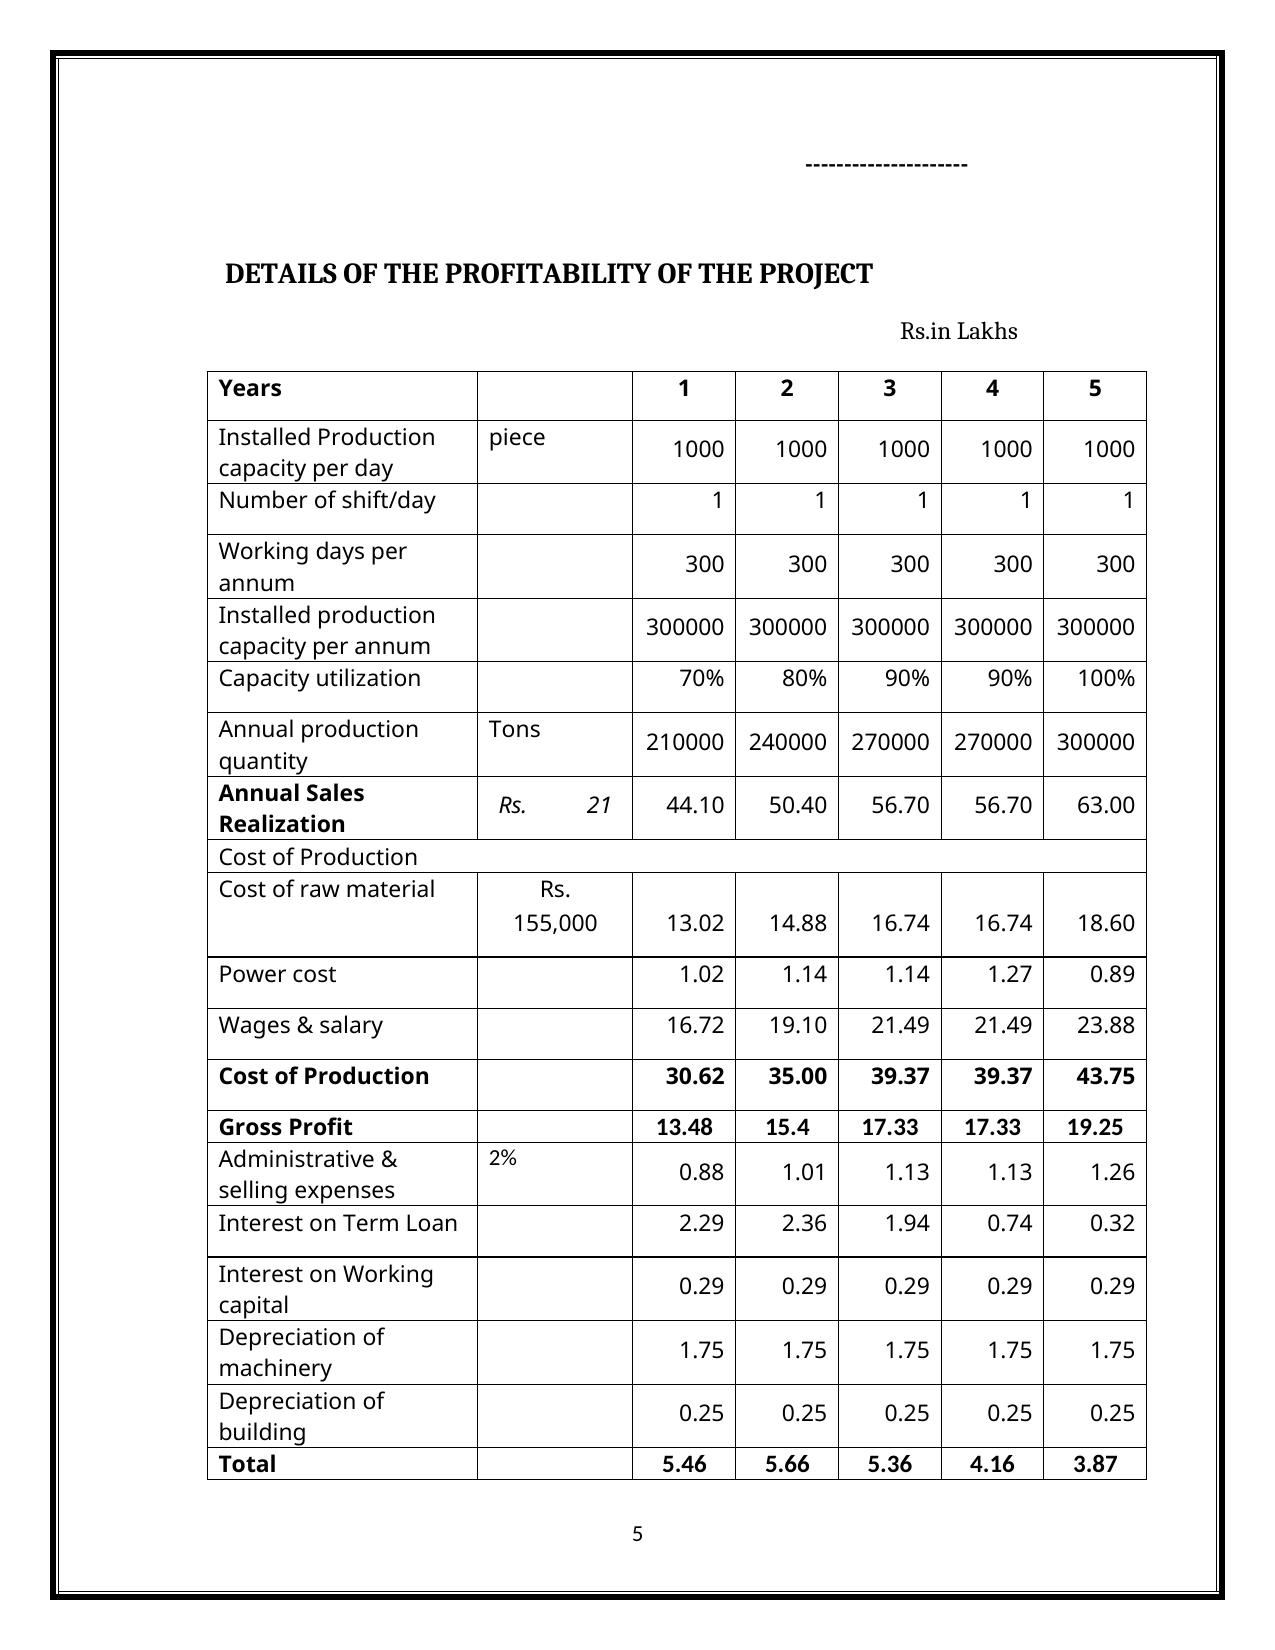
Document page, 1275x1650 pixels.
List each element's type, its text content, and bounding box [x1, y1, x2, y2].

table_cell Number of shift/day [208, 484, 477, 534]
table_header 5 [1044, 372, 1146, 419]
table_cell Rs. 21 [478, 777, 632, 839]
table_cell [478, 535, 632, 598]
text Rs.in Lakhs [900, 317, 1125, 346]
table_cell [478, 1258, 632, 1320]
table_cell 300000 [736, 599, 838, 661]
table_header 1 [633, 372, 735, 419]
table_cell 300000 [633, 599, 735, 661]
table_cell 210000 [633, 713, 735, 776]
table_cell 2% [478, 1143, 632, 1205]
table_cell 3.87 [1044, 1448, 1146, 1479]
table_cell [478, 662, 632, 712]
table_cell piece [478, 421, 632, 483]
table_cell Cost of raw material [208, 873, 477, 956]
table_cell [478, 599, 632, 661]
table_cell 19.25 [1044, 1111, 1146, 1142]
table_cell 0.74 [942, 1206, 1043, 1256]
table_cell [478, 484, 632, 534]
table_cell 0.32 [1044, 1206, 1146, 1256]
table_cell 1 [839, 484, 941, 534]
table_cell 0.29 [839, 1258, 941, 1320]
table_cell Annual Sales Realization [208, 777, 477, 839]
table_cell 300000 [839, 599, 941, 661]
table_cell 300 [942, 535, 1043, 598]
table_cell 300 [1044, 535, 1146, 598]
table_header Years [208, 372, 477, 419]
table_cell Annual production quantity [208, 713, 477, 776]
table_cell 1 [736, 484, 838, 534]
table_cell 1.75 [942, 1321, 1043, 1383]
table_cell 16.72 [633, 1009, 735, 1058]
table_cell 0.29 [942, 1258, 1043, 1320]
table_header 3 [839, 372, 941, 419]
table_cell 0.89 [1044, 958, 1146, 1007]
table_cell Capacity utilization [208, 662, 477, 712]
table_cell 80% [736, 662, 838, 712]
table_cell 23.88 [1044, 1009, 1146, 1058]
table_cell Power cost [208, 958, 477, 1007]
table_cell Administrative & selling expenses [208, 1143, 477, 1205]
table_cell 270000 [942, 713, 1043, 776]
table_cell [478, 1385, 632, 1447]
table_cell 19.10 [736, 1009, 838, 1058]
table_cell Installed Production capacity per day [208, 421, 477, 483]
table_cell 16.74 [942, 873, 1043, 956]
table_cell 15.4 [736, 1111, 838, 1142]
table_header 2 [736, 372, 838, 419]
table_cell 90% [942, 662, 1043, 712]
table_cell 1.75 [1044, 1321, 1146, 1383]
table_cell 39.37 [839, 1060, 941, 1109]
table_cell 1000 [1044, 421, 1146, 483]
table_cell 2.36 [736, 1206, 838, 1256]
table_cell 90% [839, 662, 941, 712]
table_cell Total [208, 1448, 477, 1479]
table_cell 1000 [736, 421, 838, 483]
table_cell 39.37 [942, 1060, 1043, 1109]
table_cell 5.36 [839, 1448, 941, 1479]
table_cell 2.29 [633, 1206, 735, 1256]
table_cell 44.10 [633, 777, 735, 839]
table_cell Depreciation of building [208, 1385, 477, 1447]
table_cell 56.70 [839, 777, 941, 839]
table_cell 16.74 [839, 873, 941, 956]
table_cell 300 [839, 535, 941, 598]
table_cell 1.13 [942, 1143, 1043, 1205]
table_cell 300000 [1044, 599, 1146, 661]
table_cell [478, 1060, 632, 1109]
table_cell 0.25 [942, 1385, 1043, 1447]
table_cell 17.33 [839, 1111, 941, 1142]
table_cell 17.33 [942, 1111, 1043, 1142]
table_cell Rs. 155,000 [478, 873, 632, 956]
table_cell 0.25 [736, 1385, 838, 1447]
table_cell Tons [478, 713, 632, 776]
table_cell 21.49 [942, 1009, 1043, 1058]
table_cell 56.70 [942, 777, 1043, 839]
table_cell 1.01 [736, 1143, 838, 1205]
table_cell 1 [1044, 484, 1146, 534]
table_cell 1 [942, 484, 1043, 534]
table_cell [478, 1009, 632, 1058]
table_cell 1.14 [839, 958, 941, 1007]
table_header 4 [942, 372, 1043, 419]
table_cell 1.13 [839, 1143, 941, 1205]
table_cell 14.88 [736, 873, 838, 956]
table_cell 300 [633, 535, 735, 598]
table_cell 270000 [839, 713, 941, 776]
table_cell 50.40 [736, 777, 838, 839]
table_cell 240000 [736, 713, 838, 776]
table_cell 1.14 [736, 958, 838, 1007]
table_cell 1.26 [1044, 1143, 1146, 1205]
table_cell 0.25 [839, 1385, 941, 1447]
table_cell 300000 [1044, 713, 1146, 776]
table_cell 18.60 [1044, 873, 1146, 956]
table_cell 1.75 [839, 1321, 941, 1383]
table_cell [478, 1321, 632, 1383]
table_cell Interest on Term Loan [208, 1206, 477, 1256]
table_cell 1.75 [736, 1321, 838, 1383]
table_cell 0.29 [633, 1258, 735, 1320]
table_cell 1 [633, 484, 735, 534]
table_cell 300000 [942, 599, 1043, 661]
table_cell 4.16 [942, 1448, 1043, 1479]
table_cell 30.62 [633, 1060, 735, 1109]
table_cell 1.75 [633, 1321, 735, 1383]
table_cell 1000 [633, 421, 735, 483]
table_cell 300 [736, 535, 838, 598]
table_cell 70% [633, 662, 735, 712]
table_cell 21.49 [839, 1009, 941, 1058]
table_cell 100% [1044, 662, 1146, 712]
table_cell Cost of Production [208, 1060, 477, 1109]
table_cell 0.25 [1044, 1385, 1146, 1447]
table_cell Cost of Production [208, 840, 1146, 872]
text DETAILS OF THE PROFITABILITY OF THE PROJECT [225, 258, 1125, 291]
table_cell Installed production capacity per annum [208, 599, 477, 661]
table_cell 5.66 [736, 1448, 838, 1479]
table_cell Wages & salary [208, 1009, 477, 1058]
table_cell Interest on Working capital [208, 1258, 477, 1320]
table_cell Working days per annum [208, 535, 477, 598]
table_header [478, 372, 632, 419]
table_cell [478, 1448, 632, 1479]
table_cell 1.27 [942, 958, 1043, 1007]
table_cell 0.88 [633, 1143, 735, 1205]
table_cell 43.75 [1044, 1060, 1146, 1109]
table_cell 1000 [942, 421, 1043, 483]
table_cell 1000 [839, 421, 941, 483]
table_cell 1.94 [839, 1206, 941, 1256]
table_cell 1.02 [633, 958, 735, 1007]
table_cell 0.25 [633, 1385, 735, 1447]
table_cell 13.48 [633, 1111, 735, 1142]
table_cell 13.02 [633, 873, 735, 956]
table_cell 63.00 [1044, 777, 1146, 839]
table_cell 0.29 [1044, 1258, 1146, 1320]
table_cell [478, 1206, 632, 1256]
table_cell 5.46 [633, 1448, 735, 1479]
table_cell Depreciation of machinery [208, 1321, 477, 1383]
table_cell [478, 1111, 632, 1142]
text --------------------- [262, 150, 1125, 179]
table_cell [478, 958, 632, 1007]
table_cell Gross Profit [208, 1111, 477, 1142]
table_cell 0.29 [736, 1258, 838, 1320]
table_cell 35.00 [736, 1060, 838, 1109]
